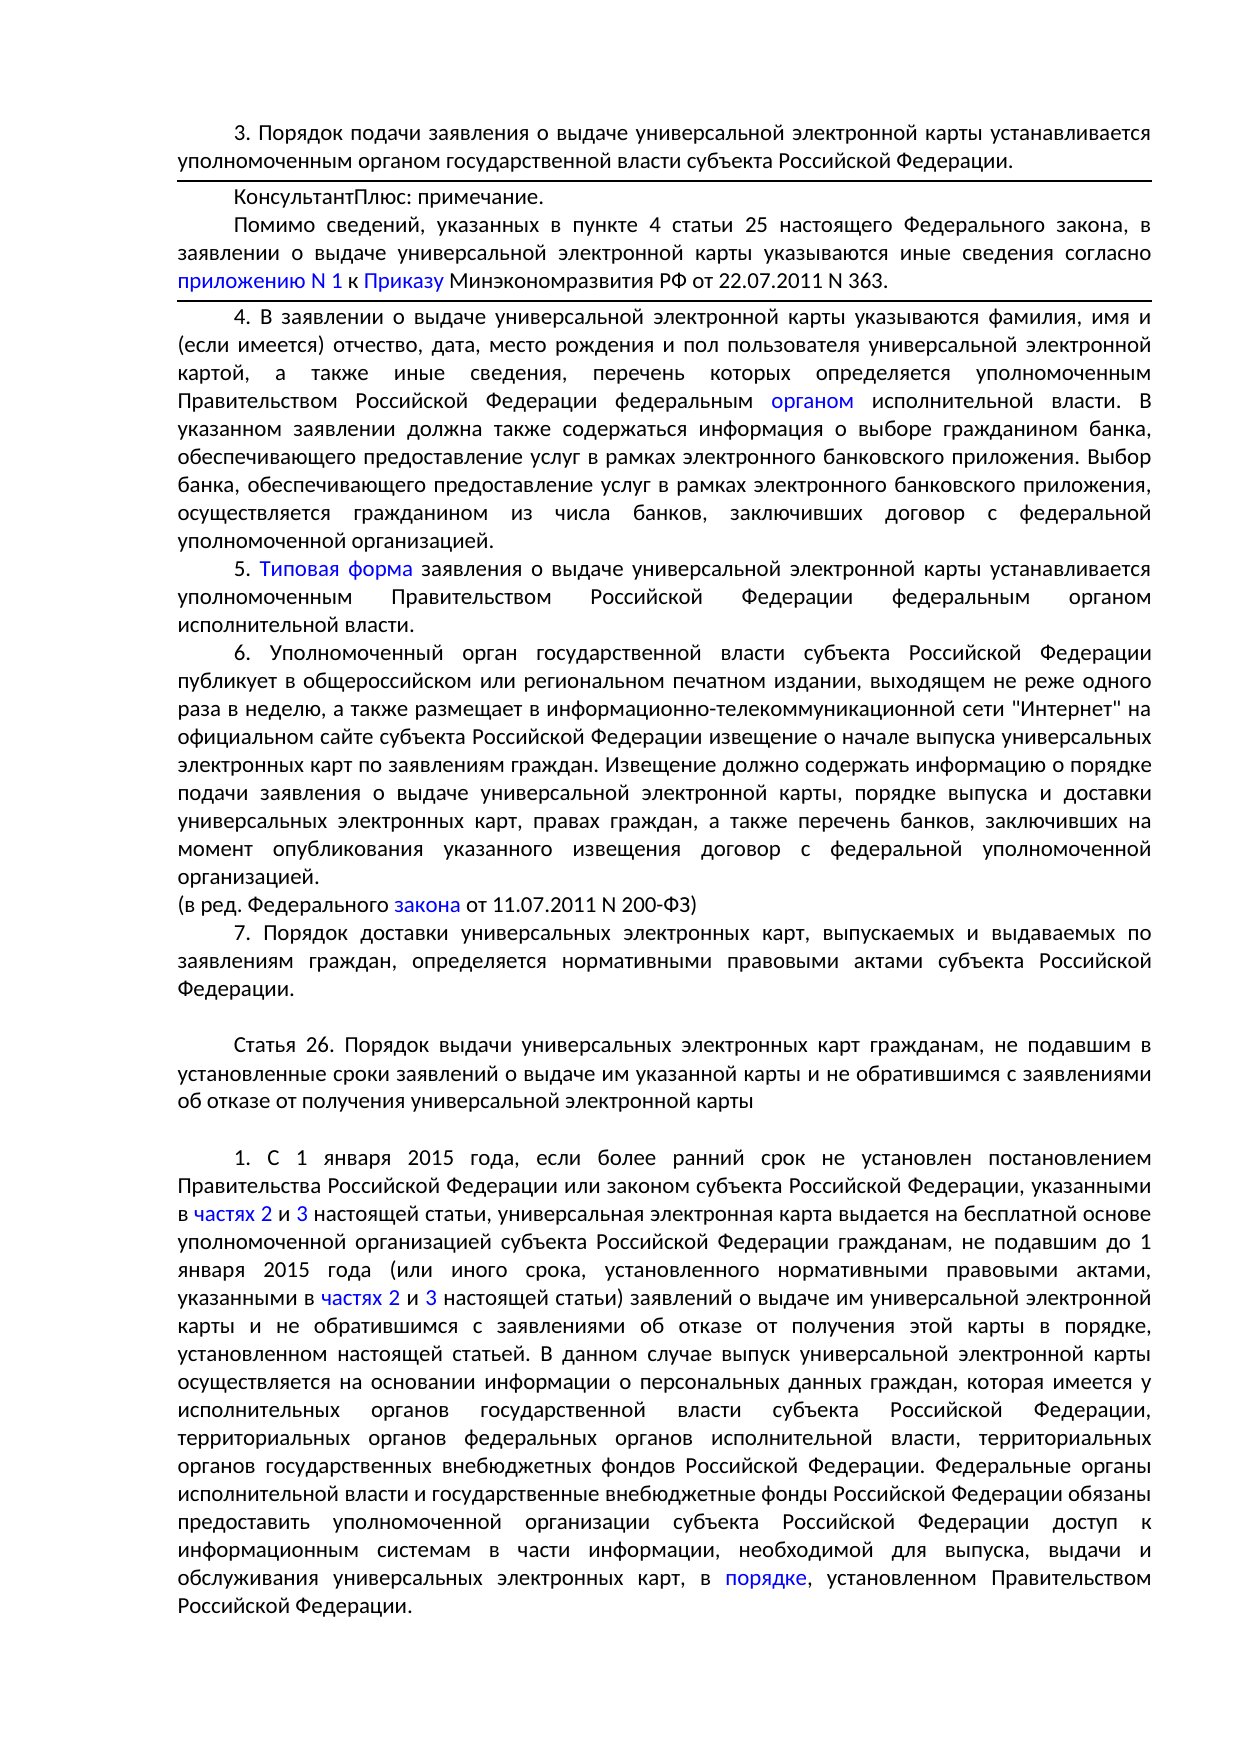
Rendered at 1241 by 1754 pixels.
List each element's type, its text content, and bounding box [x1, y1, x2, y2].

text 7. Порядок доставки универсальных электронных карт, выпускаемых и выдаваемых по заявлениям граждан, определяется нормативными правовыми актами субъекта Российской Федерации. [177, 918, 1152, 1003]
text (в ред. Федерального закона от 11.07.2011 N 200-ФЗ) [177, 891, 1152, 918]
text 1. С 1 января 2015 года, если более ранний срок не установлен постановлением Правительства Российской Федерации или законом субъекта Российской Федерации, указанными в частях 2 и 3 настоящей статьи, универсальная электронная карта выдается на бесплатной основе уполномоченной организацией субъекта Российской Федерации гражданам, не подавшим до 1 января 2015 года (или иного срока, установленного нормативными правовыми актами, указанными в частях 2 и 3 настоящей статьи) заявлений о выдаче им универсальной электронной карты и не обратившимся с заявлениями об отказе от получения этой карты в порядке, установленном настоящей статьей. В данном случае выпуск универсальной электронной карты осуществляется на основании информации о персональных данных граждан, которая имеется у исполнительных органов государственной власти субъекта Российской Федерации, территориальных органов федеральных органов исполнительной власти, территориальных органов государственных внебюджетных фондов Российской Федерации. Федеральные органы исполнительной власти и государственные внебюджетные фонды Российской Федерации обязаны предоставить уполномоченной организации субъекта Российской Федерации доступ к информационным системам в части информации, необходимой для выпуска, выдачи и обслуживания универсальных электронных карт, в порядке, установленном Правительством Российской Федерации. [177, 1143, 1152, 1619]
text 5. Типовая форма заявления о выдаче универсальной электронной карты устанавливается уполномоченным Правительством Российской Федерации федеральным органом исполнительной власти. [177, 554, 1152, 638]
text Статья 26. Порядок выдачи универсальных электронных карт гражданам, не подавшим в установленные сроки заявлений о выдаче им указанной карты и не обратившимся с заявлениями об отказе от получения универсальной электронной карты [177, 1031, 1152, 1115]
text 4. В заявлении о выдаче универсальной электронной карты указываются фамилия, имя и (если имеется) отчество, дата, место рождения и пол пользователя универсальной электронной картой, а также иные сведения, перечень которых определяется уполномоченным Правительством Российской Федерации федеральным органом исполнительной власти. В указанном заявлении должна также содержаться информация о выборе гражданином банка, обеспечивающего предоставление услуг в рамках электронного банковского приложения. Выбор банка, обеспечивающего предоставление услуг в рамках электронного банковского приложения, осуществляется гражданином из числа банков, заключивших договор с федеральной уполномоченной организацией. [177, 302, 1152, 554]
text 3. Порядок подачи заявления о выдаче универсальной электронной карты устанавливается уполномоченным органом государственной власти субъекта Российской Федерации. [177, 118, 1152, 174]
text КонсультантПлюс: примечание. [177, 182, 1152, 210]
text 6. Уполномоченный орган государственной власти субъекта Российской Федерации публикует в общероссийском или региональном печатном издании, выходящем не реже одного раза в неделю, а также размещает в информационно-телекоммуникационной сети "Интернет" на официальном сайте субъекта Российской Федерации извещение о начале выпуска универсальных электронных карт по заявлениям граждан. Извещение должно содержать информацию о порядке подачи заявления о выдаче универсальной электронной карты, порядке выпуска и доставки универсальных электронных карт, правах граждан, а также перечень банков, заключивших на момент опубликования указанного извещения договор с федеральной уполномоченной организацией. [177, 638, 1152, 891]
text Помимо сведений, указанных в пункте 4 статьи 25 настоящего Федерального закона, в заявлении о выдаче универсальной электронной карты указываются иные сведения согласно приложению N 1 к Приказу Минэкономразвития РФ от 22.07.2011 N 363. [177, 210, 1152, 294]
